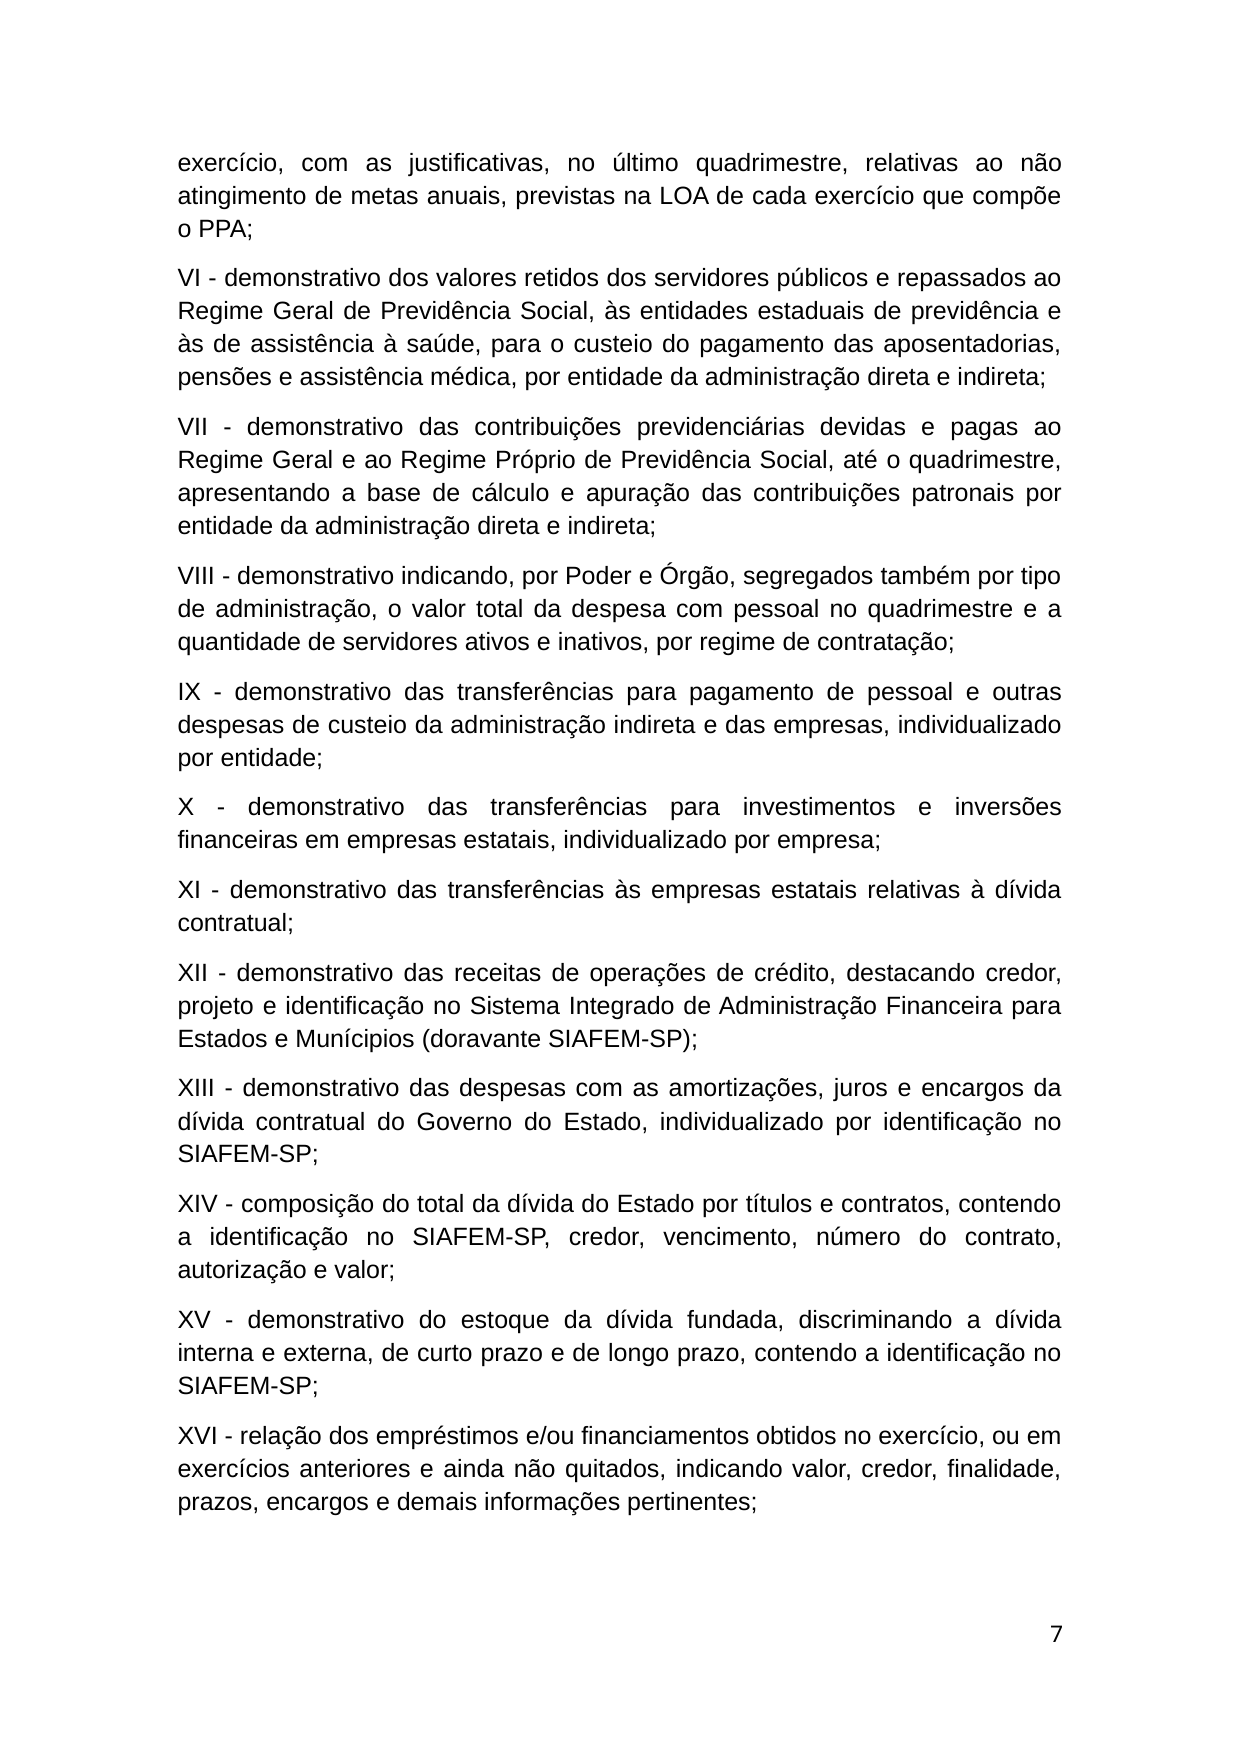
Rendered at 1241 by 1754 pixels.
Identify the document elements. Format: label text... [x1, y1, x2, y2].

text VII - demonstrativo das contribuições previdenciárias devidas e pagas ao Regime Geral e ao Regime Próprio de Previdência Social, até o quadrimestre, apresentando a base de cálculo e apuração das contribuições patronais por entidade da administração direta e indireta; [177, 412, 1063, 540]
text XV - demonstrativo do estoque da dívida fundada, discriminando a dívida interna e externa, de curto prazo e de longo prazo, contendo a identificação no SIAFEM-SP; [177, 1305, 1063, 1400]
text XIII - demonstrativo das despesas com as amortizações, juros e encargos da dívida contratual do Governo do Estado, individualizado por identificação no SIAFEM-SP; [177, 1073, 1063, 1168]
text VI - demonstrativo dos valores retidos dos servidores públicos e repassados ao Regime Geral de Previdência Social, às entidades estaduais de previdência e às de assistência à saúde, para o custeio do pagamento das aposentadorias, pensões e assistência médica, por entidade da administração direta e indireta; [177, 263, 1063, 391]
text X - demonstrativo das transferências para investimentos e inversões financeiras em empresas estatais, individualizado por empresa; [177, 792, 1063, 854]
text XVI - relação dos empréstimos e/ou financiamentos obtidos no exercício, ou em exercícios anteriores e ainda não quitados, indicando valor, credor, finalidade, prazos, encargos e demais informações pertinentes; [177, 1421, 1063, 1515]
text XIV - composição do total da dívida do Estado por títulos e contratos, contendo a identificação no SIAFEM-SP, credor, vencimento, número do contrato, autorização e valor; [177, 1189, 1063, 1284]
text VIII - demonstrativo indicando, por Poder e Órgão, segregados também por tipo de administração, o valor total da despesa com pessoal no quadrimestre e a quantidade de servidores ativos e inativos, por regime de contratação; [177, 561, 1063, 656]
text XII - demonstrativo das receitas de operações de crédito, destacando credor, projeto e identificação no Sistema Integrado de Administração Financeira para Estados e Munícipios (doravante SIAFEM-SP); [177, 958, 1063, 1052]
text IX - demonstrativo das transferências para pagamento de pessoal e outras despesas de custeio da administração indireta e das empresas, individualizado por entidade; [177, 677, 1063, 771]
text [177, 148, 1063, 242]
text XI - demonstrativo das transferências às empresas estatais relativas à dívida contratual; [177, 875, 1063, 937]
